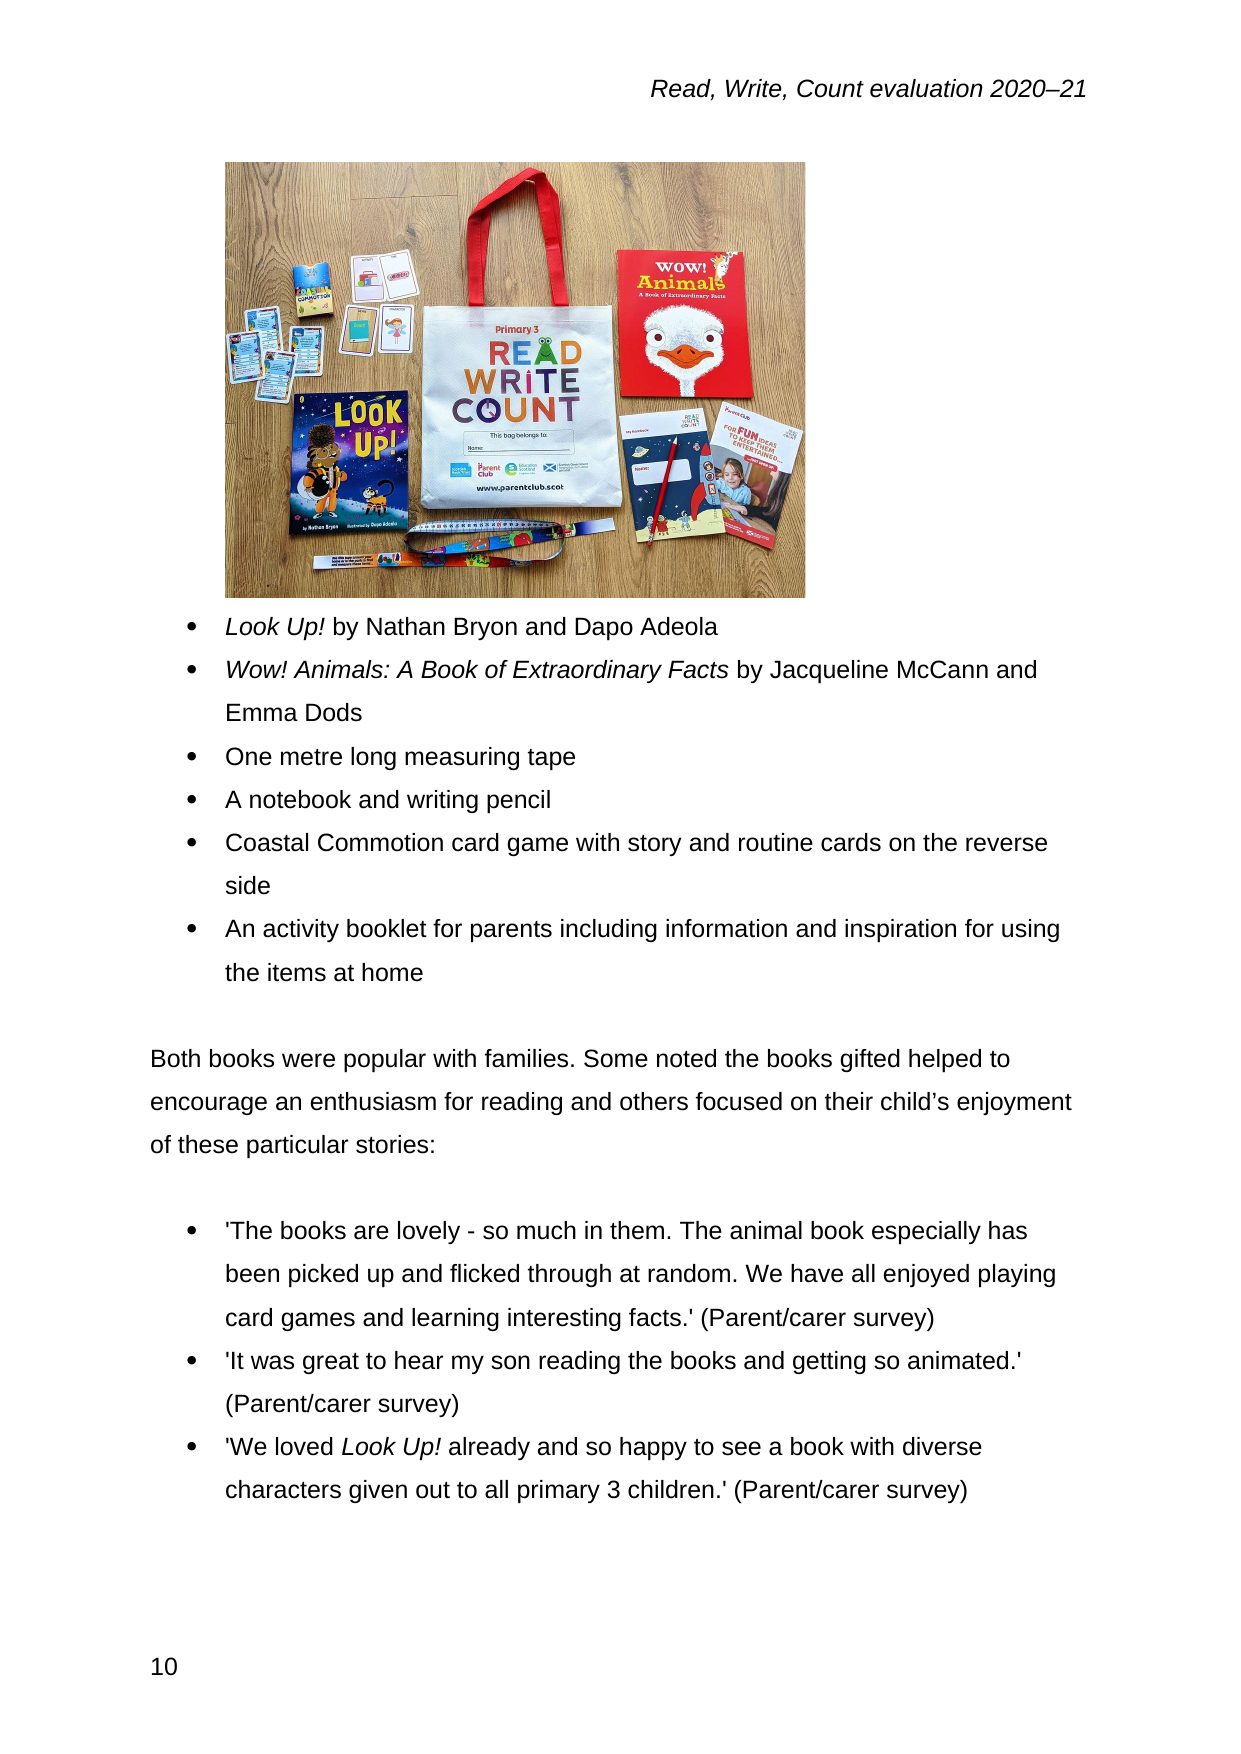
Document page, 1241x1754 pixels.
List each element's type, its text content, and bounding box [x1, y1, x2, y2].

text Both books were popular with families. Some noted the books gifted helped to encourage an enthusiasm for reading and others focused on their child’s enjoyment of these particular stories: [150, 1044, 1090, 1159]
list Look Up! by Nathan Bryon and Dapo Adeola [187, 612, 1090, 641]
list A notebook and writing pencil [187, 785, 1090, 813]
list An activity booklet for parents including information and inspiration for using the items at home [187, 914, 1090, 986]
picture [225, 162, 806, 598]
list Wow! Animals: A Book of Extraordinary Facts by Jacqueline McCann and Emma Dods [187, 655, 1090, 727]
list Coastal Commotion card game with story and routine cards on the reverse side [187, 828, 1090, 900]
list 'We loved Look Up! already and so happy to see a book with diverse characters given out to all primary 3 children.' (Parent/carer survey) [187, 1432, 1090, 1504]
list 'It was great to hear my son reading the books and getting so animated.' (Parent/carer survey) [187, 1346, 1090, 1418]
list 'The books are lovely - so much in them. The animal book especially has been picked up and flicked through at random. We have all enjoyed playing card games and learning interesting facts.' (Parent/carer survey) [187, 1216, 1090, 1331]
list One metre long measuring tape [187, 741, 1090, 770]
